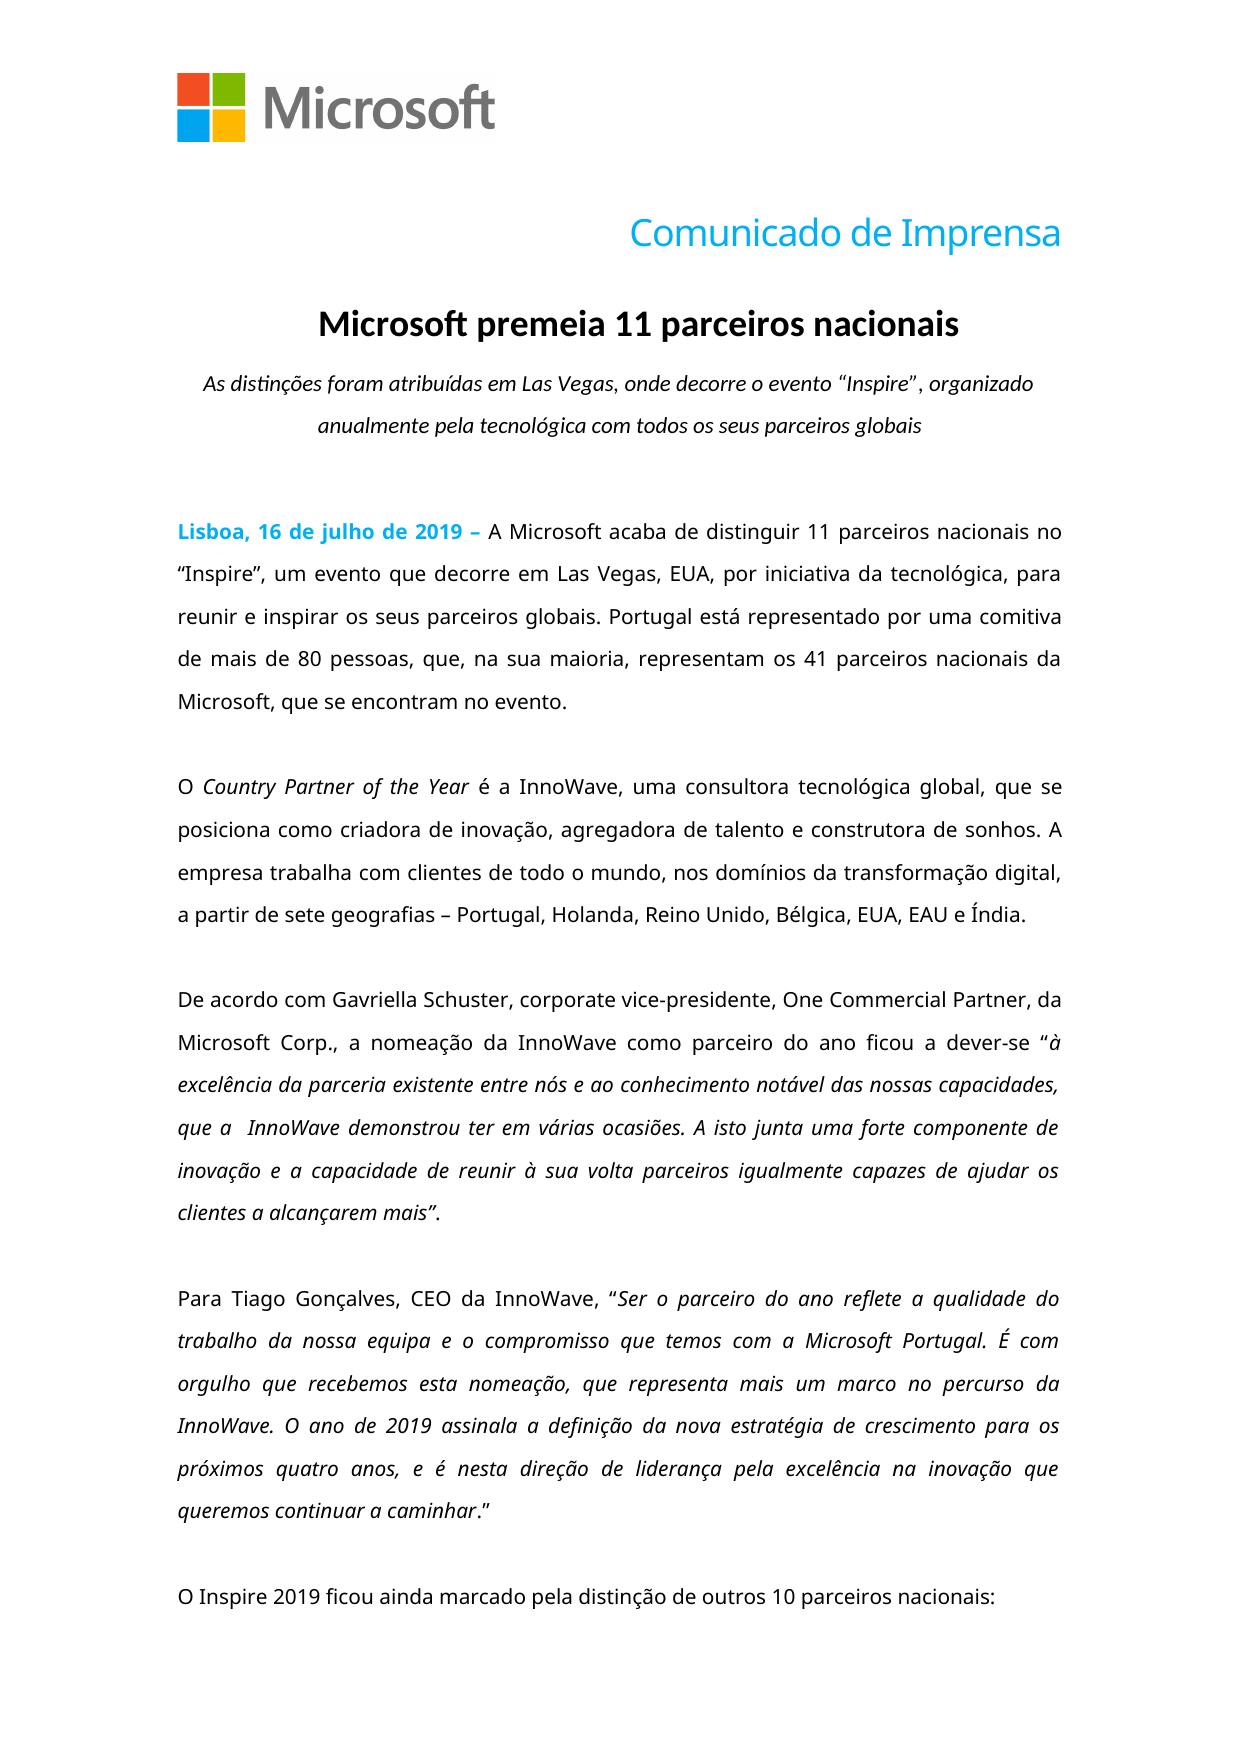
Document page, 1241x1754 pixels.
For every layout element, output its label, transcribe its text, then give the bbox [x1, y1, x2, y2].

text Para Tiago Gonçalves, CEO da InnoWave, “Ser o parceiro do ano reflete a qualidade do trabalho da nossa equipa e o compromisso que temos com a Microsoft Portugal. É com orgulho que recebemos esta nomeação, que representa mais um marco no percurso da InnoWave. O ano de 2019 assinala a definição da nova estratégia de crescimento para os próximos quatro anos, e é nesta direção de liderança pela excelência na inovação que queremos continuar a caminhar.” [177, 1284, 1063, 1525]
text De acordo com Gavriella Schuster, corporate vice-presidente, One Commercial Partner, da Microsoft Corp., a nomeação da InnoWave como parceiro do ano ficou a dever-se “à excelência da parceria existente entre nós e ao conhecimento notável das nossas capacidades, que a InnoWave demonstrou ter em várias ocasiões. A isto junta uma forte componente de inovação e a capacidade de reunir à sua volta parceiros igualmente capazes de ajudar os clientes a alcançarem mais”. [177, 985, 1063, 1227]
text O Inspire 2019 ficou ainda marcado pela distinção de outros 10 parceiros nacionais: [177, 1582, 1063, 1610]
text Lisboa, 16 de julho de 2019 – A Microsoft acaba de distinguir 11 parceiros nacionais no “Inspire”, um evento que decorre em Las Vegas, EUA, por iniciativa da tecnológica, para reunir e inspirar os seus parceiros globais. Portugal está representado por uma comitiva de mais de 80 pessoas, que, na sua maioria, representam os 41 parceiros nacionais da Microsoft, que se encontram no evento. [177, 517, 1063, 716]
picture [177, 73, 495, 142]
list Microsoft premeia 11 parceiros nacionais [215, 300, 1063, 346]
text As distinções foram atribuídas em Las Vegas, onde decorre o evento “Inspire”, organizado anualmente pela tecnológica com todos os seus parceiros globais [177, 369, 1063, 439]
title Comunicado de Imprensa [177, 207, 1063, 258]
text O Country Partner of the Year é a InnoWave, uma consultora tecnológica global, que se posiciona como criadora de inovação, agregadora de talento e construtora de sonhos. A empresa trabalha com clientes de todo o mundo, nos domínios da transformação digital, a partir de sete geografias – Portugal, Holanda, Reino Unido, Bélgica, EUA, EAU e Índia. [177, 772, 1063, 929]
